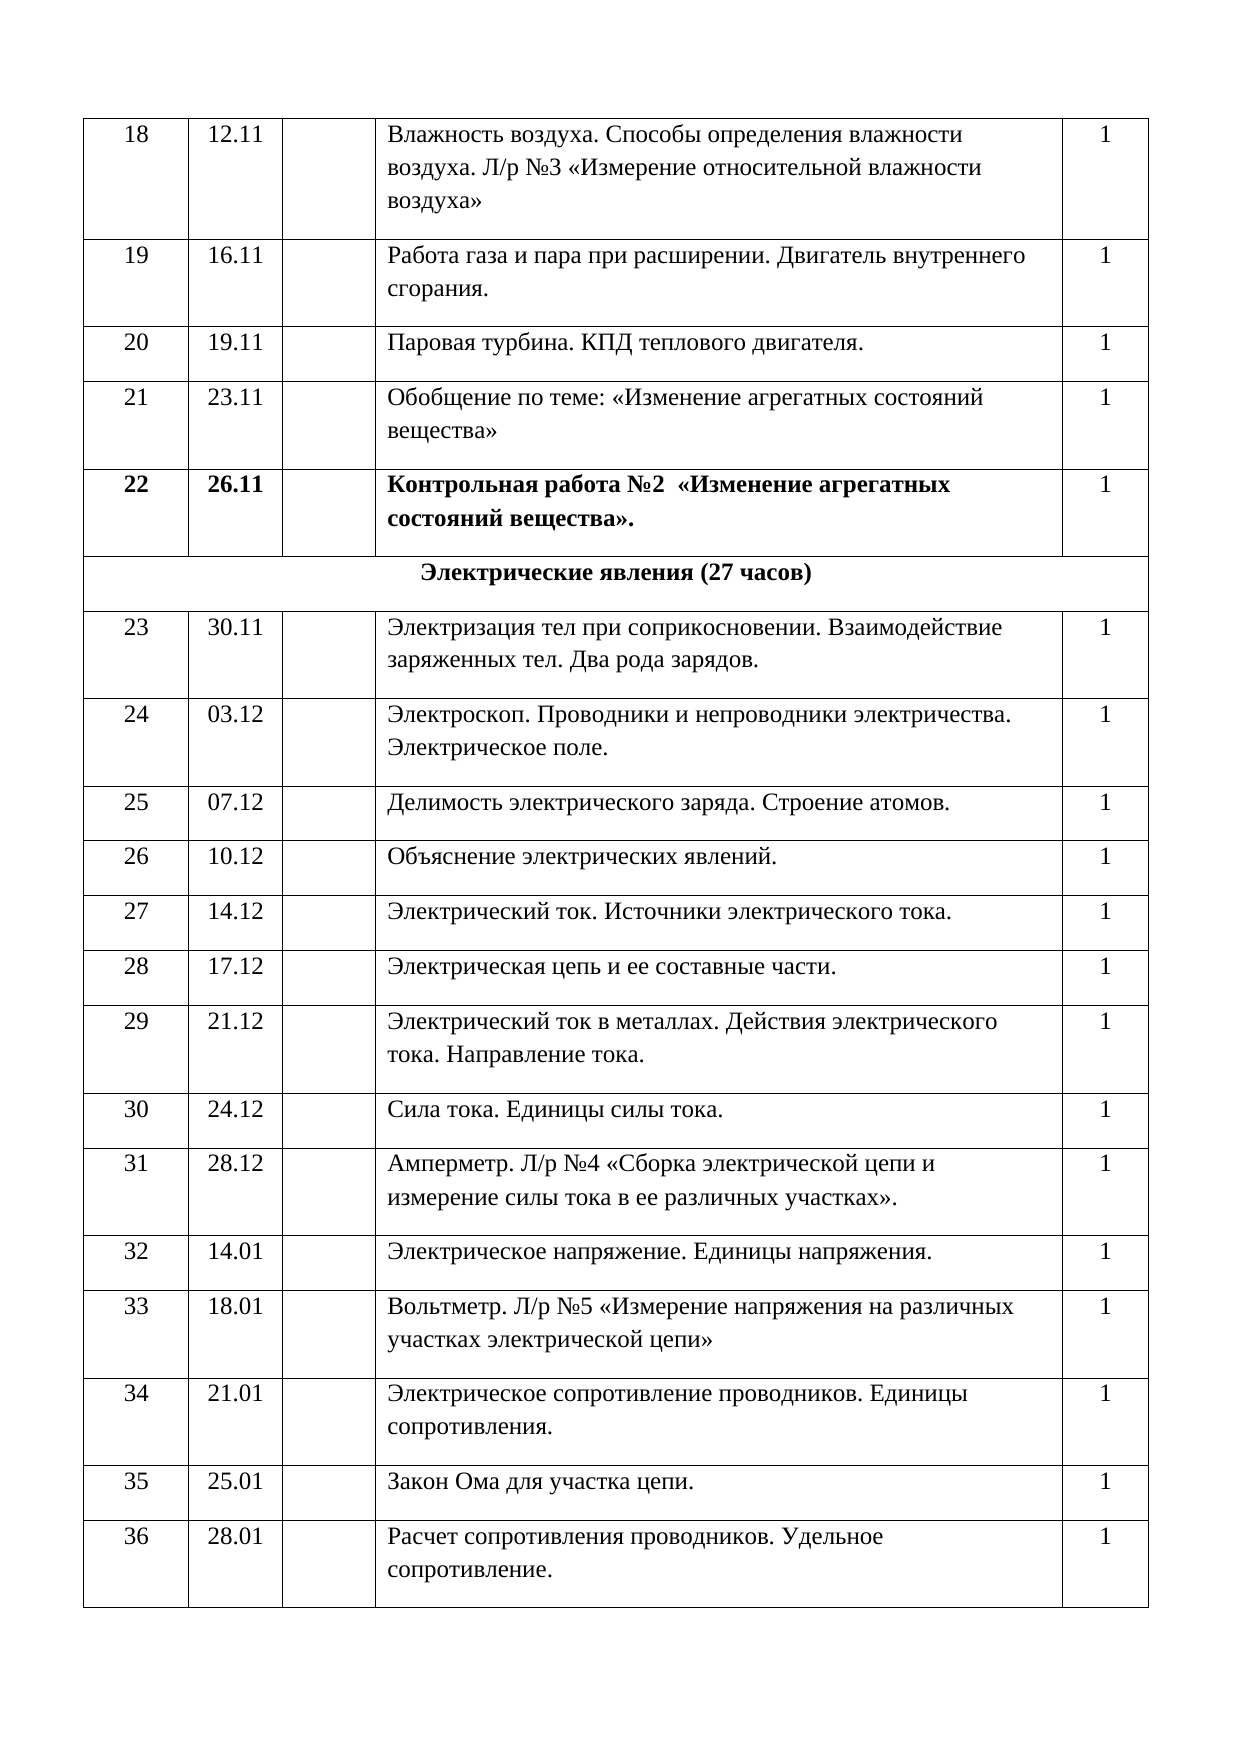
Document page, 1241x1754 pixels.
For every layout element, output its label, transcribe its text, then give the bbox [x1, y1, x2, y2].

table_cell 1 [1063, 1094, 1148, 1147]
table_cell Электрическое напряжение. Единицы напряжения. [376, 1236, 1062, 1290]
table_cell 1 [1063, 470, 1148, 556]
table_cell Электроскоп. Проводники и непроводники электричества. Электрическое поле. [376, 699, 1062, 786]
table_cell [283, 327, 375, 381]
table_cell [283, 1236, 375, 1290]
table_cell 28.01 [189, 1521, 282, 1607]
table_cell 27 [84, 896, 188, 950]
table_cell Контрольная работа №2 «Изменение агрегатных состояний вещества». [376, 470, 1062, 556]
table_cell 17.12 [189, 951, 282, 1005]
table_cell 12.11 [189, 119, 282, 239]
table_cell 28 [84, 951, 188, 1005]
table_cell 1 [1063, 1521, 1148, 1607]
table_cell 31 [84, 1149, 188, 1235]
table_cell 1 [1063, 327, 1148, 381]
table_cell [283, 119, 375, 239]
table_cell Электрические явления (27 часов) [84, 557, 1148, 611]
table_cell 25 [84, 787, 188, 840]
table_cell [283, 951, 375, 1005]
table_cell Электрический ток. Источники электрического тока. [376, 896, 1062, 950]
table_cell [283, 1006, 375, 1093]
table_cell 1 [1063, 1149, 1148, 1235]
table_cell Расчет сопротивления проводников. Удельное сопротивление. [376, 1521, 1062, 1607]
table_cell 21.12 [189, 1006, 282, 1093]
table_cell 21.01 [189, 1379, 282, 1465]
table_cell 20 [84, 327, 188, 381]
table_cell Делимость электрического заряда. Строение атомов. [376, 787, 1062, 840]
table_cell 23.11 [189, 382, 282, 468]
table_cell 1 [1063, 240, 1148, 326]
table_cell 22 [84, 470, 188, 556]
table_cell Вольтметр. Л/р №5 «Измерение напряжения на различных участках электрической цепи» [376, 1291, 1062, 1377]
table_cell [283, 1521, 375, 1607]
table_cell 35 [84, 1466, 188, 1520]
table_cell 19.11 [189, 327, 282, 381]
table_cell Обобщение по теме: «Изменение агрегатных состояний вещества» [376, 382, 1062, 468]
table_cell 1 [1063, 1236, 1148, 1290]
table_cell 23 [84, 612, 188, 698]
table_cell 1 [1063, 1291, 1148, 1377]
table_cell Сила тока. Единицы силы тока. [376, 1094, 1062, 1147]
table_cell 16.11 [189, 240, 282, 326]
table_cell 32 [84, 1236, 188, 1290]
table_cell Электрический ток в металлах. Действия электрического тока. Направление тока. [376, 1006, 1062, 1093]
table_cell 1 [1063, 1466, 1148, 1520]
table_cell Закон Ома для участка цепи. [376, 1466, 1062, 1520]
table_cell 1 [1063, 612, 1148, 698]
table_cell [283, 1094, 375, 1147]
table_cell 19 [84, 240, 188, 326]
table_cell 1 [1063, 1379, 1148, 1465]
table_cell 24.12 [189, 1094, 282, 1147]
table_cell 28.12 [189, 1149, 282, 1235]
table_cell 03.12 [189, 699, 282, 786]
table_cell [283, 612, 375, 698]
table_cell 29 [84, 1006, 188, 1093]
table_cell 1 [1063, 841, 1148, 895]
table_cell [283, 1291, 375, 1377]
table_cell [283, 470, 375, 556]
table_cell 14.12 [189, 896, 282, 950]
table_cell 30.11 [189, 612, 282, 698]
table_cell [283, 240, 375, 326]
table_cell Электрическое сопротивление проводников. Единицы сопротивления. [376, 1379, 1062, 1465]
table_cell 1 [1063, 951, 1148, 1005]
table_cell 1 [1063, 896, 1148, 950]
table_cell 34 [84, 1379, 188, 1465]
table_cell [283, 382, 375, 468]
table_cell 25.01 [189, 1466, 282, 1520]
table_cell [283, 1149, 375, 1235]
table_cell 18.01 [189, 1291, 282, 1377]
table_cell 21 [84, 382, 188, 468]
table_cell 10.12 [189, 841, 282, 895]
table_cell Работа газа и пара при расширении. Двигатель внутреннего сгорания. [376, 240, 1062, 326]
table_cell 1 [1063, 119, 1148, 239]
table_cell 36 [84, 1521, 188, 1607]
table_cell 33 [84, 1291, 188, 1377]
table_cell Паровая турбина. КПД теплового двигателя. [376, 327, 1062, 381]
table_cell 26 [84, 841, 188, 895]
table_cell 07.12 [189, 787, 282, 840]
table_cell Электризация тел при соприкосновении. Взаимодействие заряженных тел. Два рода зарядов. [376, 612, 1062, 698]
table_cell [283, 896, 375, 950]
table_cell [283, 841, 375, 895]
table_cell Электрическая цепь и ее составные части. [376, 951, 1062, 1005]
table_cell 1 [1063, 1006, 1148, 1093]
table_cell Влажность воздуха. Способы определения влажности воздуха. Л/р №3 «Измерение относительной влажности воздуха» [376, 119, 1062, 239]
table_cell [283, 1466, 375, 1520]
table_cell Амперметр. Л/р №4 «Сборка электрической цепи и измерение силы тока в ее различных участках». [376, 1149, 1062, 1235]
table_cell [283, 699, 375, 786]
table_cell 1 [1063, 787, 1148, 840]
table_cell 24 [84, 699, 188, 786]
table_cell 1 [1063, 699, 1148, 786]
table_cell 26.11 [189, 470, 282, 556]
table_cell 18 [84, 119, 188, 239]
table_cell 30 [84, 1094, 188, 1147]
table_cell 14.01 [189, 1236, 282, 1290]
table_cell Объяснение электрических явлений. [376, 841, 1062, 895]
table_cell [283, 1379, 375, 1465]
table_cell [283, 787, 375, 840]
table_cell 1 [1063, 382, 1148, 468]
